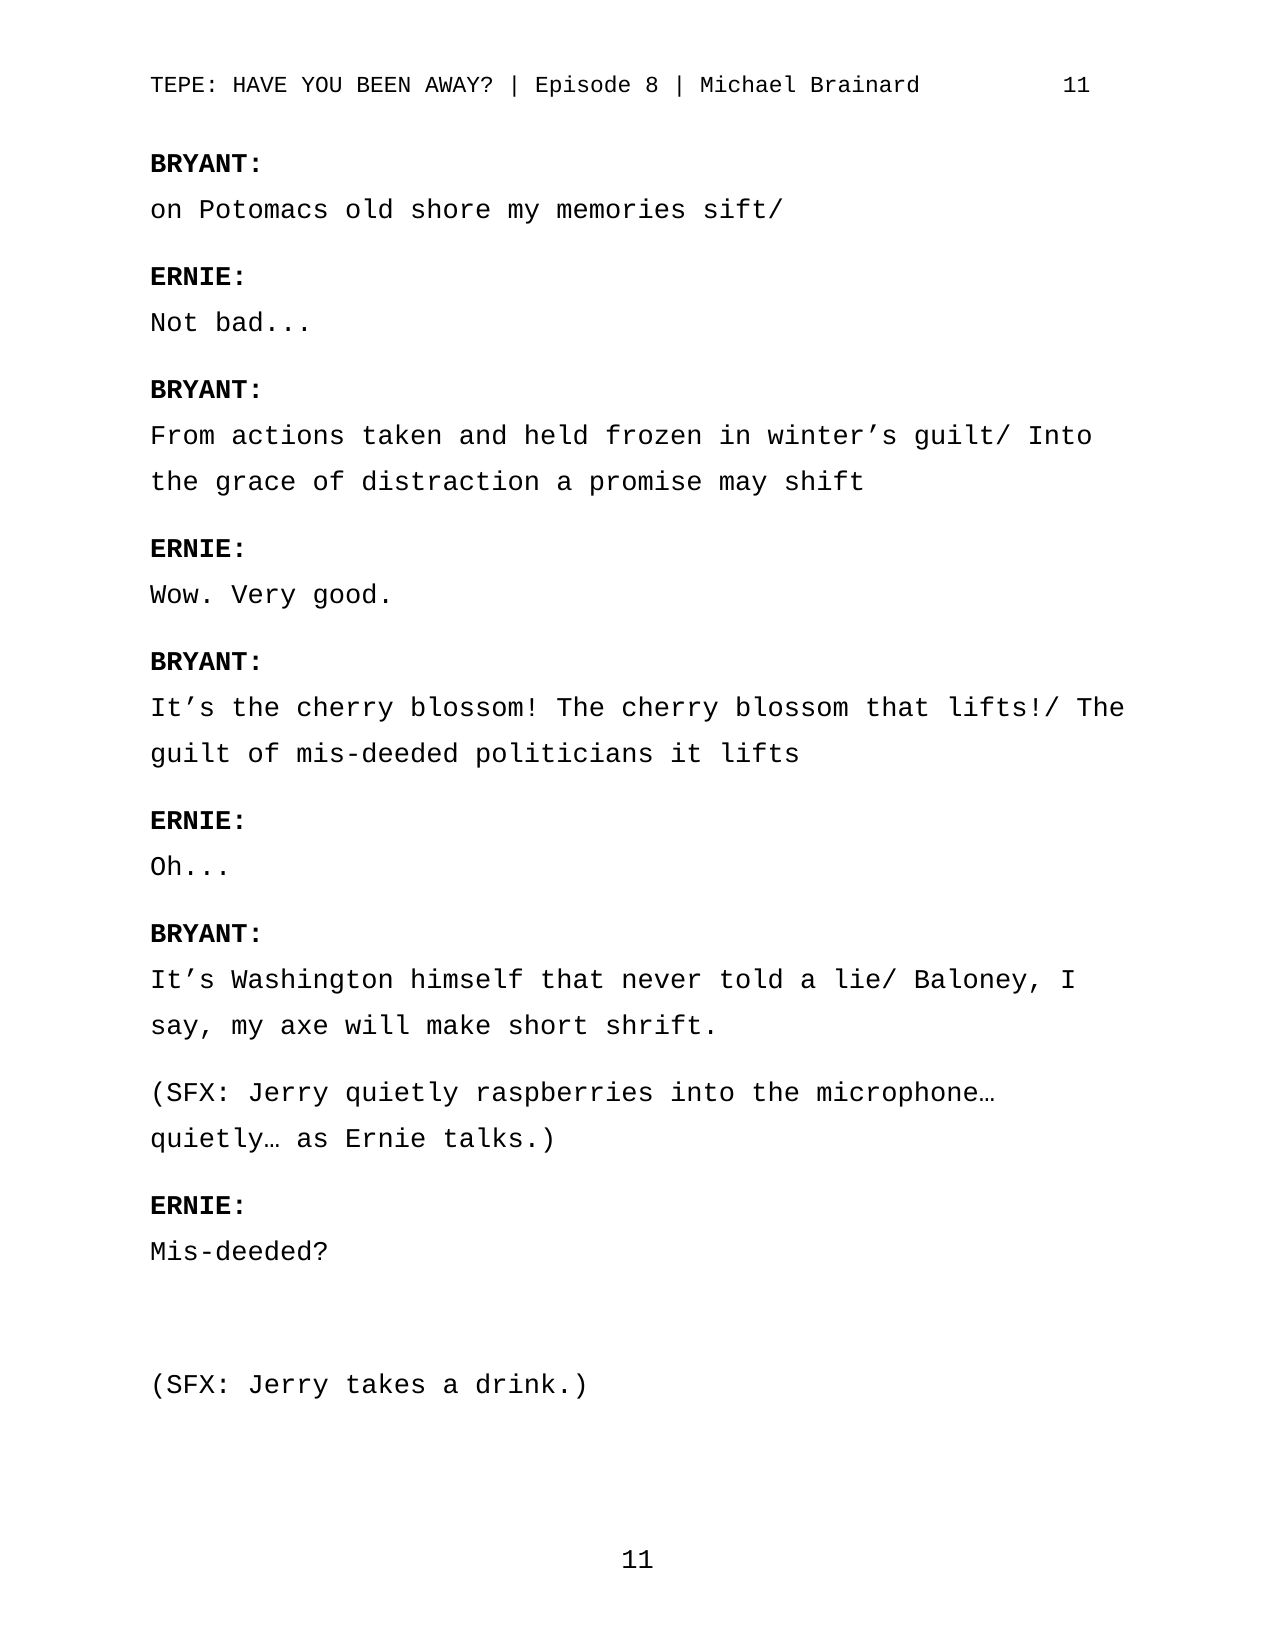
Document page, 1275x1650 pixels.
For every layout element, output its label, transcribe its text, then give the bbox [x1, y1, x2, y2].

text BRYANT: on Potomacs old shore my memories sift/ [150, 150, 1125, 227]
text (SFX: Jerry quietly raspberries into the microphone… quietly… as Ernie talks.) [150, 1078, 1125, 1155]
text (SFX: Jerry takes a drink.) [150, 1371, 1125, 1402]
text ERNIE: Oh... [150, 807, 1125, 883]
text ERNIE: Mis-deeded? [150, 1191, 1125, 1268]
text BRYANT: It’s the cherry blossom! The cherry blossom that lifts!/ The guilt of mis-deeded politicians it lifts [150, 648, 1125, 771]
text ERNIE: Not bad... [150, 263, 1125, 340]
text BRYANT: It’s Washington himself that never told a lie/ Baloney, I say, my axe will make short shrift. [150, 919, 1125, 1042]
text BRYANT: From actions taken and held frozen in winter’s guilt/ Into the grace of distraction a promise may shift [150, 376, 1125, 499]
text ERNIE: Wow. Very good. [150, 535, 1125, 612]
